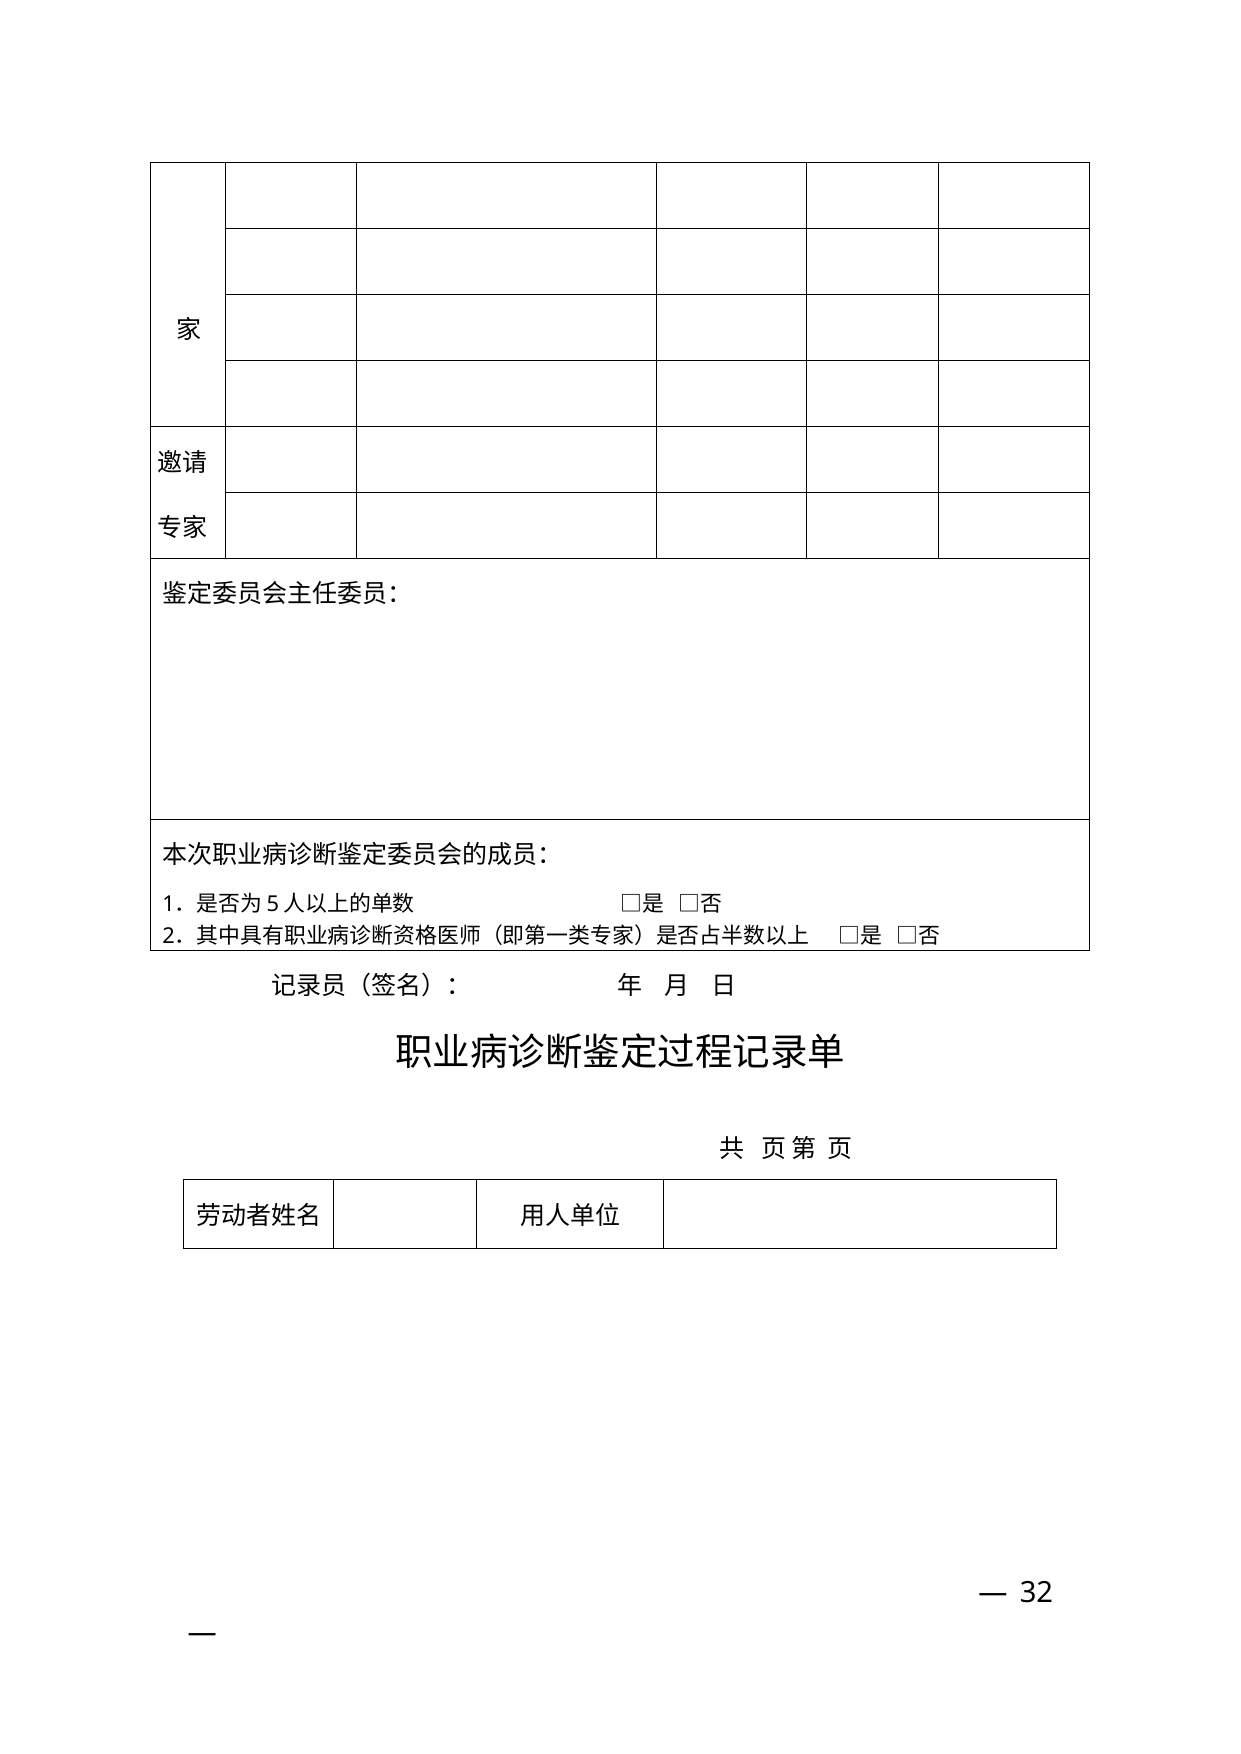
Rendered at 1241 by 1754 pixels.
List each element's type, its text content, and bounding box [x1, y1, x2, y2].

table_cell [657, 493, 806, 558]
table_cell [939, 427, 1089, 492]
table_cell [657, 229, 806, 294]
table_cell [807, 229, 938, 294]
text 记录员（签名）： 年 月 日 [246, 951, 1053, 1016]
table_header [664, 1180, 1056, 1248]
table_cell [357, 295, 656, 360]
table_cell [226, 361, 356, 426]
text 共 页 第 页 [187, 1114, 1053, 1179]
table_cell [657, 427, 806, 492]
table_header 劳动者姓名 [184, 1180, 333, 1248]
table_cell [357, 427, 656, 492]
table_cell [357, 361, 656, 426]
table_cell [807, 295, 938, 360]
table_header [334, 1180, 476, 1248]
table_cell [657, 163, 806, 228]
table_cell [226, 229, 356, 294]
table_cell [357, 229, 656, 294]
table_cell [939, 361, 1089, 426]
table_cell [807, 163, 938, 228]
table_cell [807, 361, 938, 426]
table_cell 鉴定委员会主任委员： [151, 559, 1089, 819]
table_cell [226, 493, 356, 558]
table_cell [657, 361, 806, 426]
table_cell [226, 295, 356, 360]
table_cell 邀请专家 [151, 427, 225, 558]
table_cell 本次职业病诊断鉴定委员会的成员： 1．是否为5人以上的单数 □是 □否 2．其中具有职业病诊断资格医师（即第一类专家）是否占半数以上 □是 □否 [151, 820, 1089, 950]
text 职业病诊断鉴定过程记录单 [187, 1016, 1053, 1081]
table_cell [357, 163, 656, 228]
table_header 用人单位 [477, 1180, 663, 1248]
table_cell [657, 295, 806, 360]
table_cell [807, 427, 938, 492]
table_cell [357, 493, 656, 558]
table_cell [226, 427, 356, 492]
table_cell [939, 295, 1089, 360]
table_cell [807, 493, 938, 558]
table_cell [939, 163, 1089, 228]
table_cell [939, 229, 1089, 294]
table_cell [226, 163, 356, 228]
table_cell [939, 493, 1089, 558]
